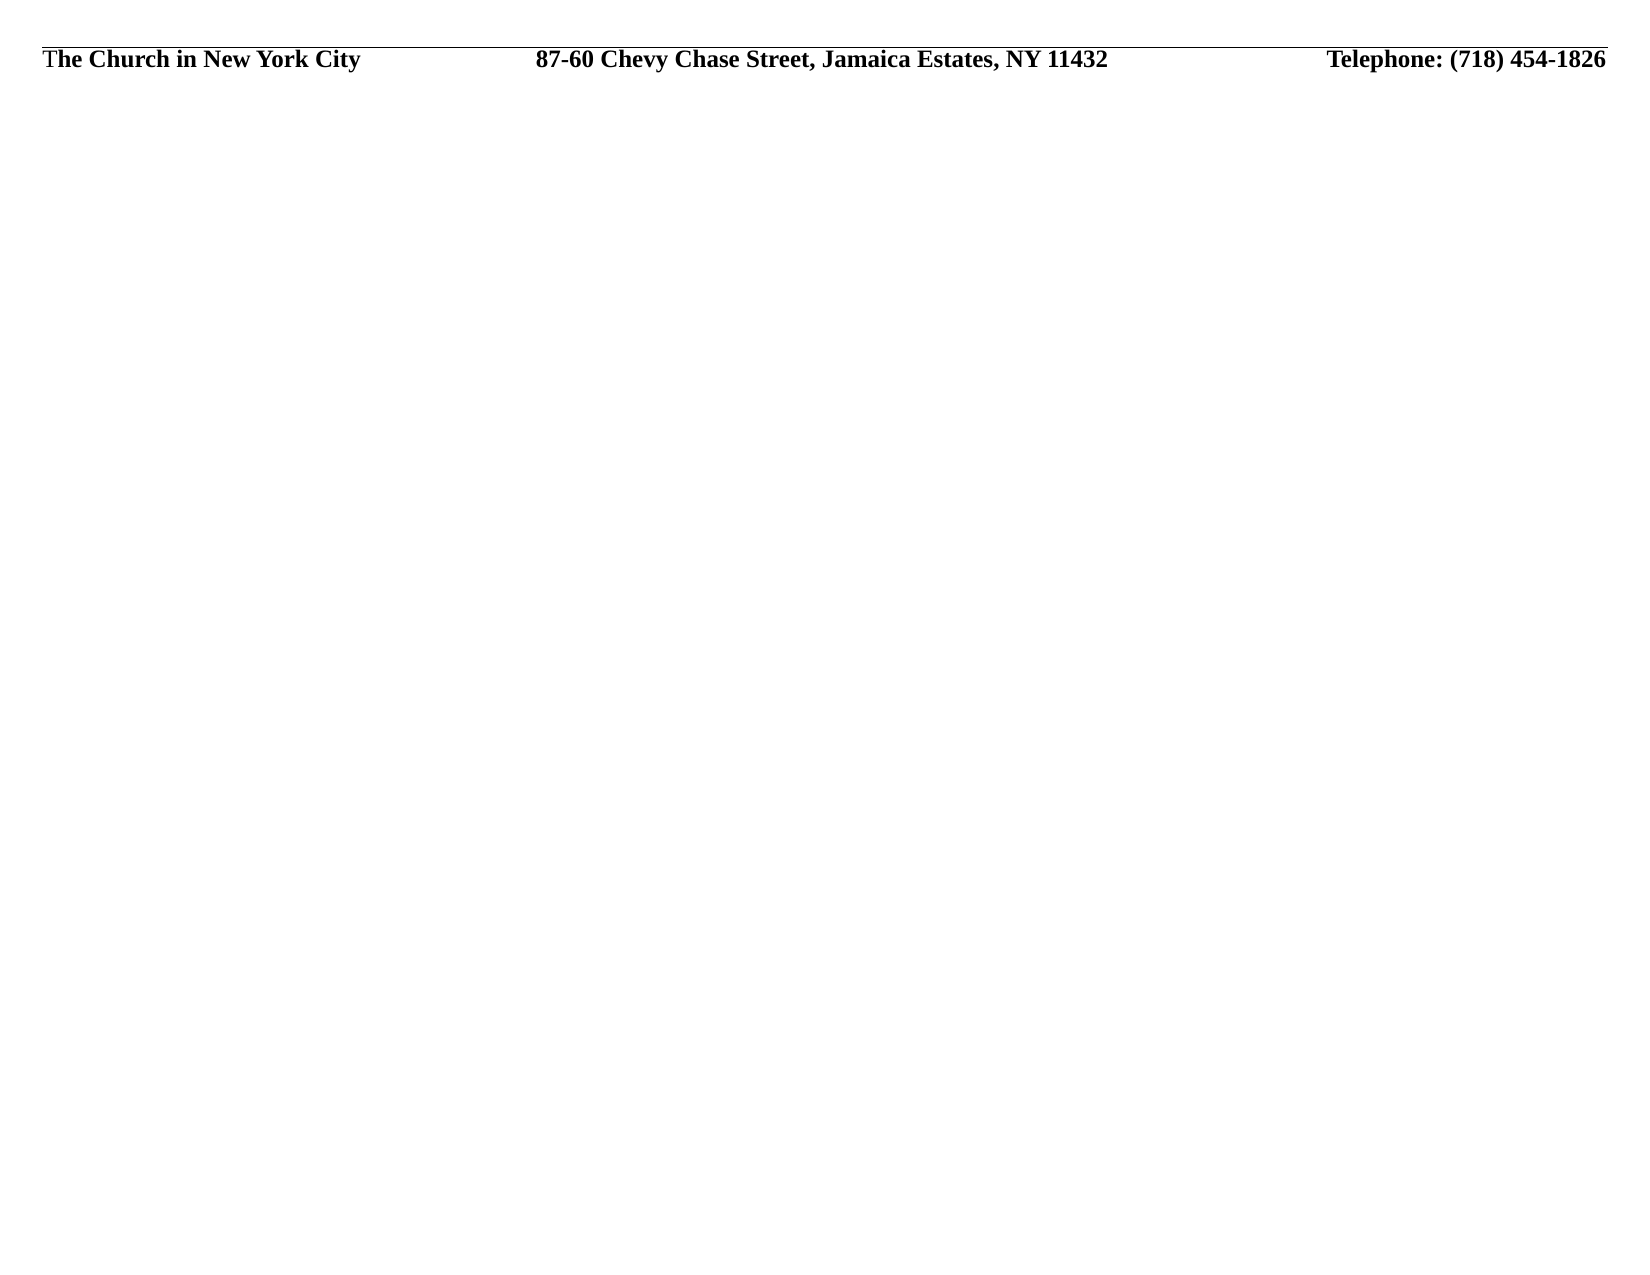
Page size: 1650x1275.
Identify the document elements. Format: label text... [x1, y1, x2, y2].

text The Church in New York City 87-60 Chevy Chase Street, Jamaica Estates, NY 11432 Telephone: (718) 454-1826 [42, 48, 1608, 72]
